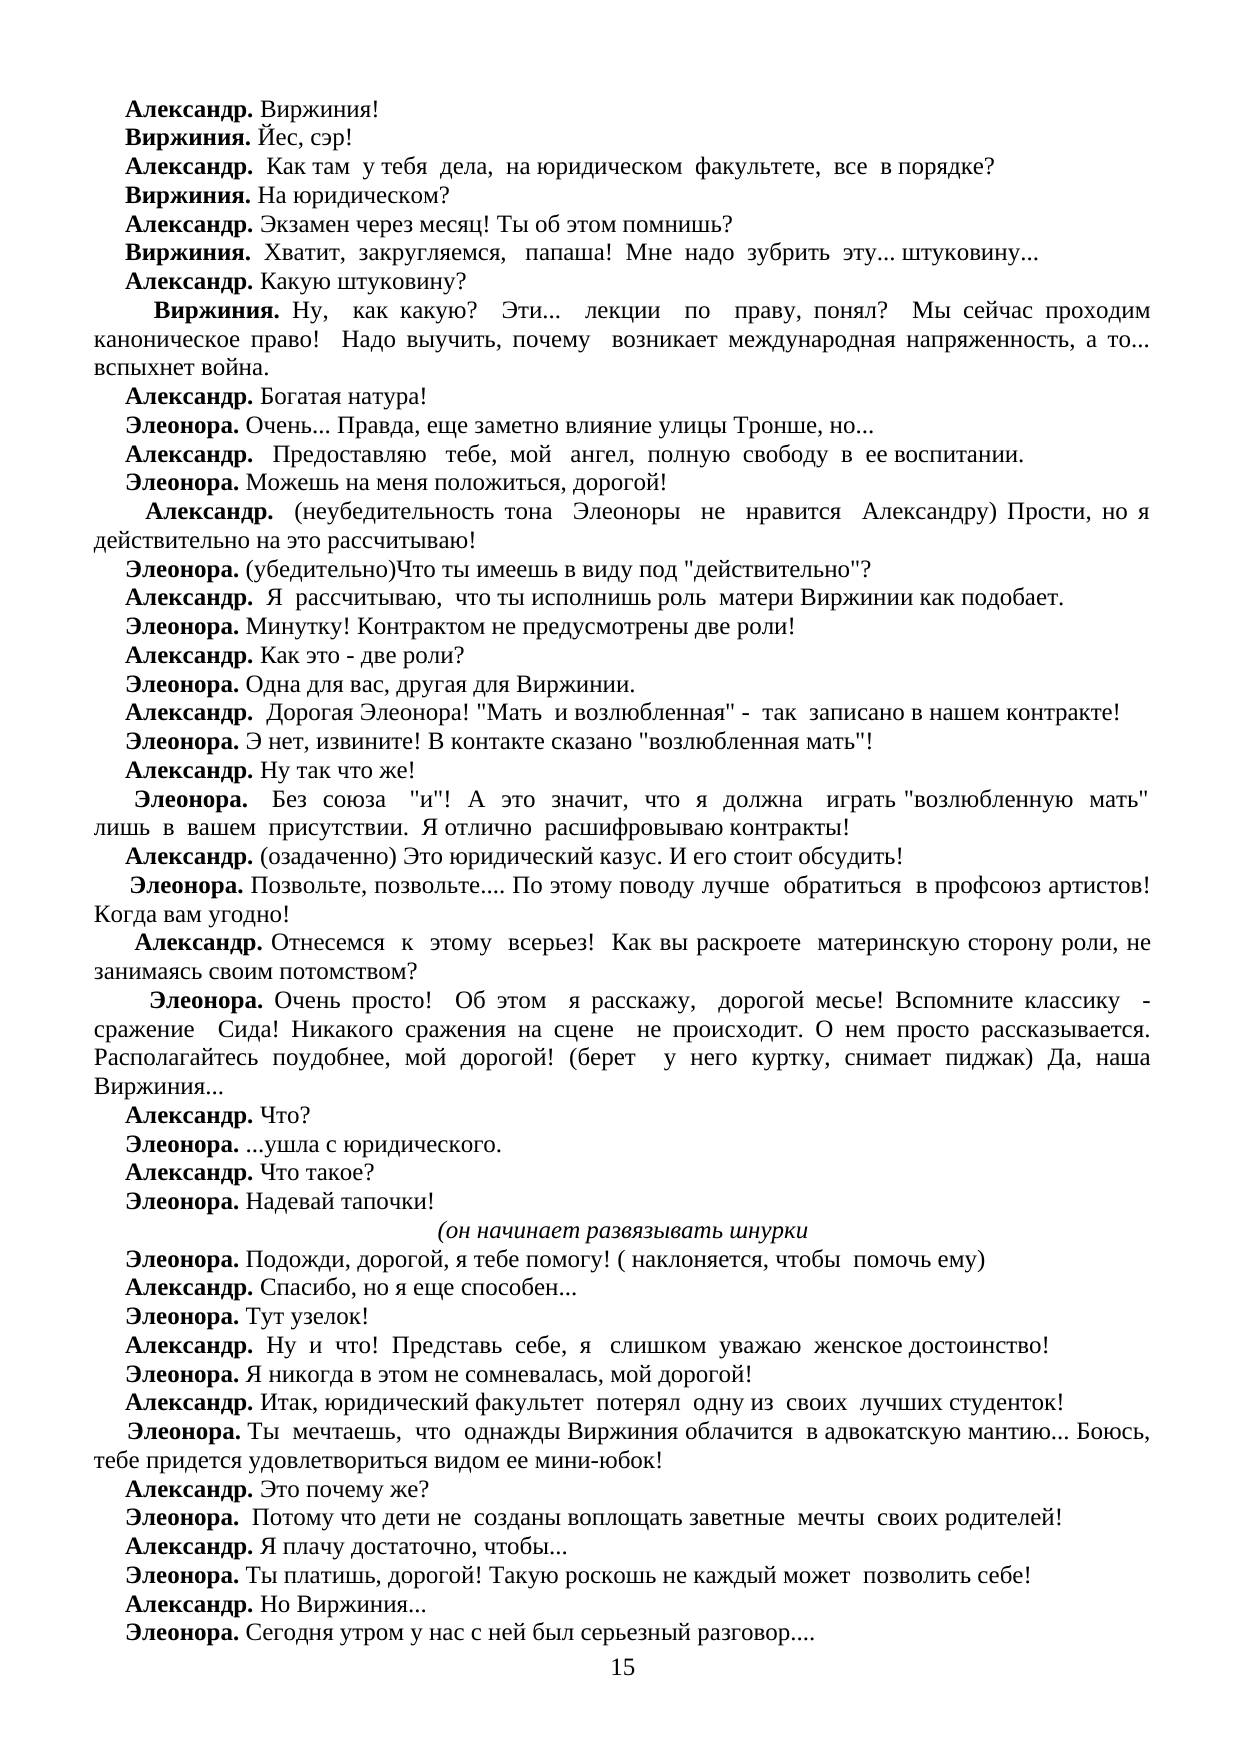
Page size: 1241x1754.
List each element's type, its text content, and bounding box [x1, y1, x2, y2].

text Александр. Что? [94, 1100, 1152, 1129]
text Александр. Дорогая Элеонора! "Мать и возлюбленная" - так записано в нашем контракте! [94, 697, 1152, 726]
text Александр. Я рассчитываю, что ты исполнишь роль матери Виржинии как подобает. [94, 582, 1152, 611]
text Александр. Богатая натура! [94, 381, 1152, 410]
text Александр. Что такое? [94, 1157, 1152, 1186]
text Александр. Ну так что же! [94, 755, 1152, 784]
text Элеонора. Позвольте, позвольте.... По этому поводу лучше обратиться в профсоюз артистов! Когда вам угодно! [94, 870, 1152, 927]
text Элеонора. Очень просто! Об этом я расскажу, дорогой месье! Вспомните классику - сражение Сида! Никакого сражения на сцене не происходит. О нем просто рассказывается. Располагайтесь поудобнее, мой дорогой! (берет у него куртку, снимает пиджак) Да, наша Виржиния... [94, 985, 1152, 1100]
text Элеонора. Ты платишь, дорогой! Такую роскошь не каждый может позволить себе! [94, 1560, 1152, 1589]
text Александр. Я плачу достаточно, чтобы... [94, 1531, 1152, 1560]
text Александр. Итак, юридический факультет потерял одну из своих лучших студенток! [94, 1387, 1152, 1416]
text Александр. Ну и что! Представь себе, я слишком уважаю женское достоинство! [94, 1330, 1152, 1359]
text Александр. Какую штуковину? [94, 266, 1152, 295]
text Элеонора. Сегодня утром у нас с ней был серьезный разговор.... [94, 1617, 1152, 1646]
text Виржиния. Ну, как какую? Эти... лекции по праву, понял? Мы сейчас проходим каноническое право! Надо выучить, почему возникает международная напряженность, а то... вспыхнет война. [94, 295, 1152, 381]
text Александр. (озадаченно) Это юридический казус. И его стоит обсудить! [94, 841, 1152, 870]
text Элеонора. Минутку! Контрактом не предусмотрены две роли! [94, 611, 1152, 640]
text (он начинает развязывать шнурки [94, 1215, 1152, 1244]
text Элеонора. Надевай тапочки! [94, 1186, 1152, 1215]
text Александр. (неубедительность тона Элеоноры не нравится Александру) Прости, но я действительно на это рассчитываю! [94, 496, 1152, 554]
text Элеонора. (убедительно)Что ты имеешь в виду под "действительно"? [94, 554, 1152, 582]
text Виржиния. На юридическом? [94, 180, 1152, 209]
text Виржиния. Хватит, закругляемся, папаша! Мне надо зубрить эту... штуковину... [94, 237, 1152, 266]
text Элеонора. Без союза "и"! А это значит, что я должна играть "возлюбленную мать" лишь в вашем присутствии. Я отлично расшифровываю контракты! [94, 784, 1152, 841]
text Элеонора. Э нет, извините! В контакте сказано "возлюбленная мать"! [94, 726, 1152, 755]
text Элеонора. Одна для вас, другая для Виржинии. [94, 669, 1152, 697]
text Элеонора. Я никогда в этом не сомневалась, мой дорогой! [94, 1359, 1152, 1387]
text Александр. Отнесемся к этому всерьез! Как вы раскроете материнскую сторону роли, не занимаясь своим потомством? [94, 927, 1152, 985]
text Александр. Экзамен через месяц! Ты об этом помнишь? [94, 209, 1152, 237]
text Александр. Это почему же? [94, 1474, 1152, 1502]
text Александр. Как это - две роли? [94, 640, 1152, 669]
text Элеонора. Можешь на меня положиться, дорогой! [94, 467, 1152, 496]
text Александр. Предоставляю тебе, мой ангел, полную свободу в ее воспитании. [94, 439, 1152, 467]
text Элеонора. Очень... Правда, еще заметно влияние улицы Тронше, но... [94, 410, 1152, 439]
text Элеонора. ...ушла с юридического. [94, 1129, 1152, 1157]
text Элеонора. Ты мечтаешь, что однажды Виржиния облачится в адвокатскую мантию... Боюсь, тебе придется удовлетвориться видом ее мини-юбок! [94, 1416, 1152, 1474]
text Виржиния. Йес, сэр! [94, 122, 1152, 151]
text Элеонора. Подожди, дорогой, я тебе помогу! ( наклоняется, чтобы помочь ему) [94, 1244, 1152, 1272]
text Элеонора. Потому что дети не созданы воплощать заветные мечты своих родителей! [94, 1502, 1152, 1531]
text Элеонора. Тут узелок! [94, 1301, 1152, 1330]
text Александр. Как там у тебя дела, на юридическом факультете, все в порядке? [94, 151, 1152, 180]
text Александр. Но Виржиния... [94, 1589, 1152, 1617]
text Александр. Спасибо, но я еще способен... [94, 1272, 1152, 1301]
text Александр. Виржиния! [94, 94, 1152, 122]
